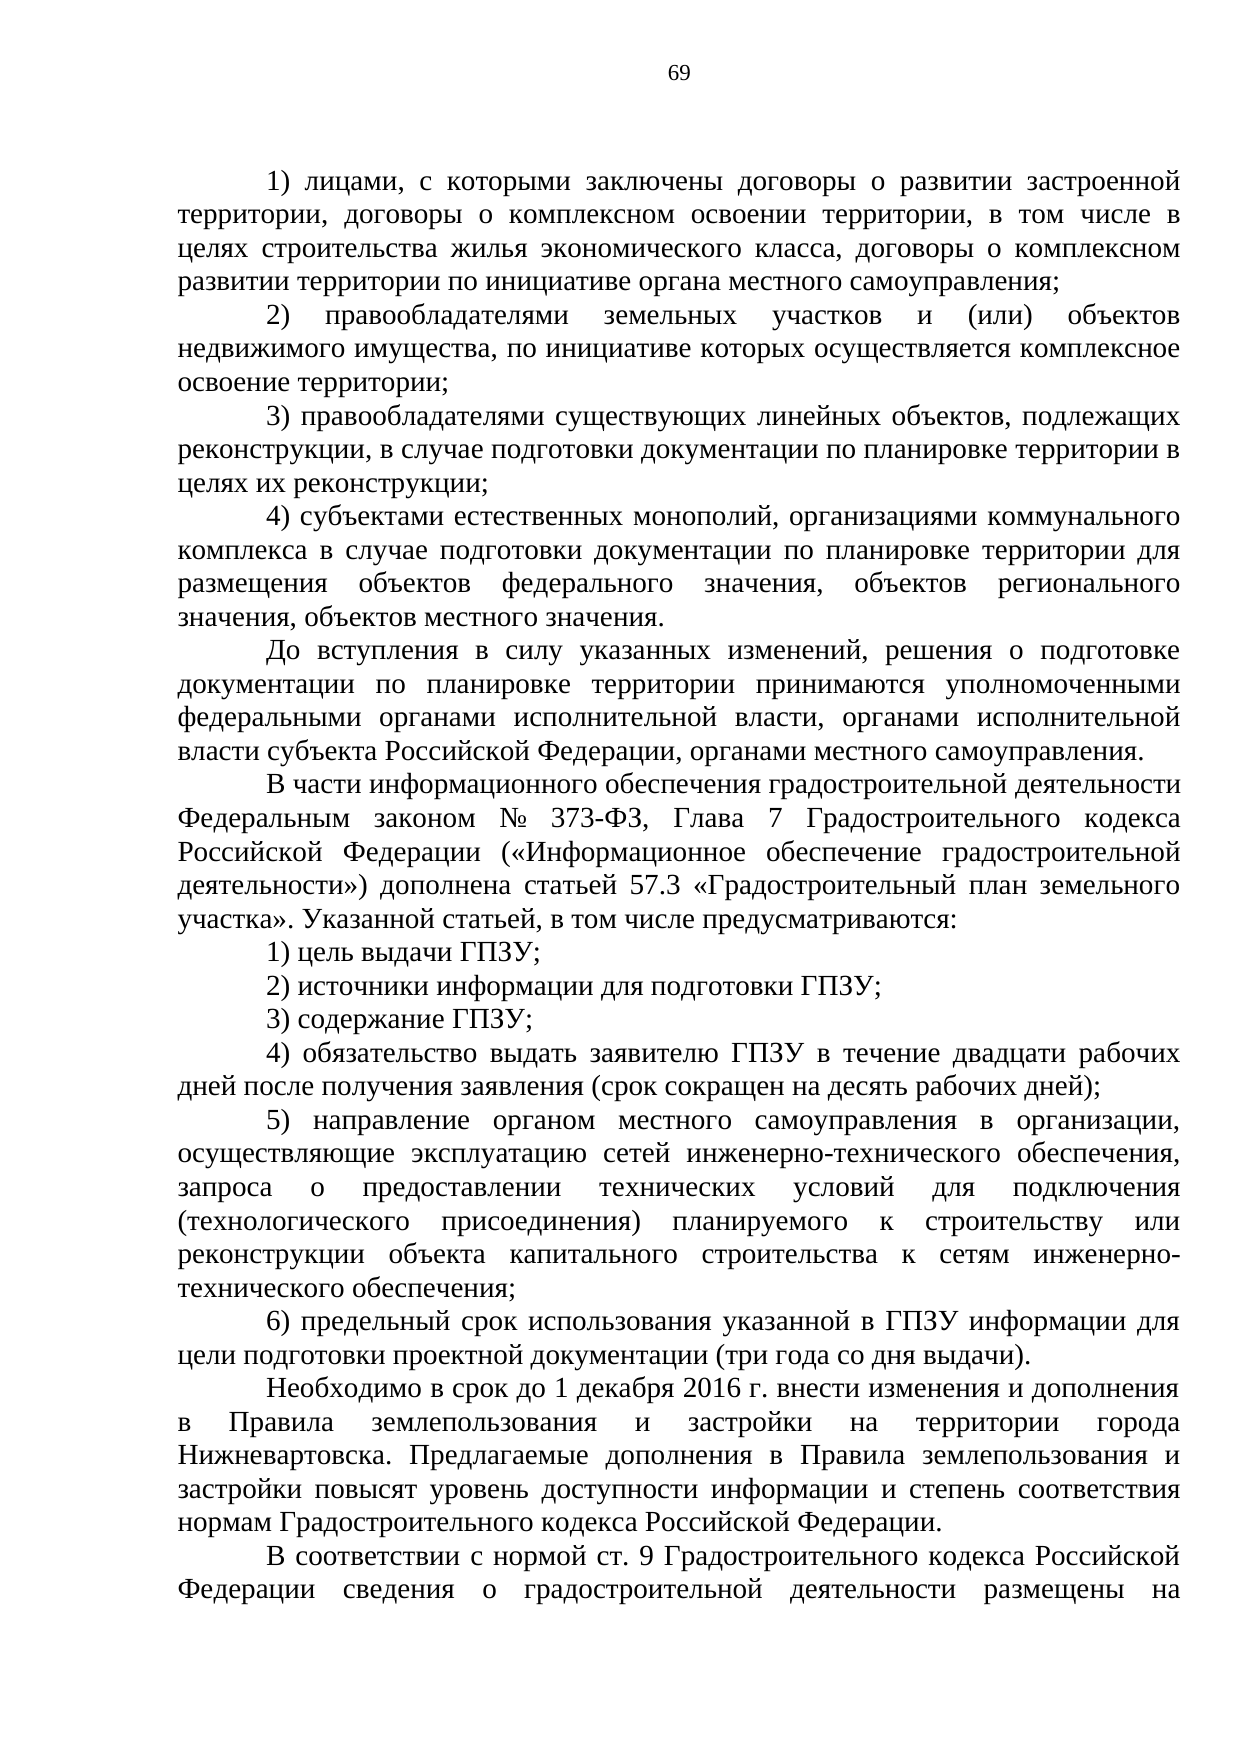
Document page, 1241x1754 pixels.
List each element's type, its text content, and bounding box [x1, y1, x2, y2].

text 1) лицами, с которыми заключены договоры о развитии застроенной территории, договоры о комплексном освоении территории, в том числе в целях строительства жилья экономического класса, договоры о комплексном развитии территории по инициативе органа местного самоуправления; [177, 163, 1181, 297]
text 3) правообладателями существующих линейных объектов, подлежащих реконструкции, в случае подготовки документации по планировке территории в целях их реконструкции; [177, 398, 1181, 498]
text До вступления в силу указанных изменений, решения о подготовке документации по планировке территории принимаются уполномоченными федеральными органами исполнительной власти, органами исполнительной власти субъекта Российской Федерации, органами местного самоуправления. [177, 632, 1181, 767]
text Необходимо в срок до 1 декабря 2016 г. внести изменения и дополнения в Правила землепользования и застройки на территории города Нижневартовска. Предлагаемые дополнения в Правила землепользования и застройки повысят уровень доступности информации и степень соответствия нормам Градостроительного кодекса Российской Федерации. [177, 1370, 1181, 1538]
text 1) цель выдачи ГПЗУ; [177, 934, 1181, 968]
text В части информационного обеспечения градостроительной деятельности Федеральным законом № 373-ФЗ, Глава 7 Градостроительного кодекса Российской Федерации («Информационное обеспечение градостроительной деятельности») дополнена статьей 57.3 «Градостроительный план земельного участка». Указанной статьей, в том числе предусматриваются: [177, 767, 1181, 934]
text 4) обязательство выдать заявителю ГПЗУ в течение двадцати рабочих дней после получения заявления (срок сокращен на десять рабочих дней); [177, 1035, 1181, 1102]
text 2) правообладателями земельных участков и (или) объектов недвижимого имущества, по инициативе которых осуществляется комплексное освоение территории; [177, 297, 1181, 398]
text 3) содержание ГПЗУ; [177, 1001, 1181, 1035]
text 4) субъектами естественных монополий, организациями коммунального комплекса в случае подготовки документации по планировке территории для размещения объектов федерального значения, объектов регионального значения, объектов местного значения. [177, 498, 1181, 632]
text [177, 1538, 1181, 1605]
text 6) предельный срок использования указанной в ГПЗУ информации для цели подготовки проектной документации (три года со дня выдачи). [177, 1303, 1181, 1370]
text 5) направление органом местного самоуправления в организации, осуществляющие эксплуатацию сетей инженерно-технического обеспечения, запроса о предоставлении технических условий для подключения (технологического присоединения) планируемого к строительству или реконструкции объекта капитального строительства к сетям инженерно-технического обеспечения; [177, 1102, 1181, 1303]
text 2) источники информации для подготовки ГПЗУ; [177, 968, 1181, 1001]
